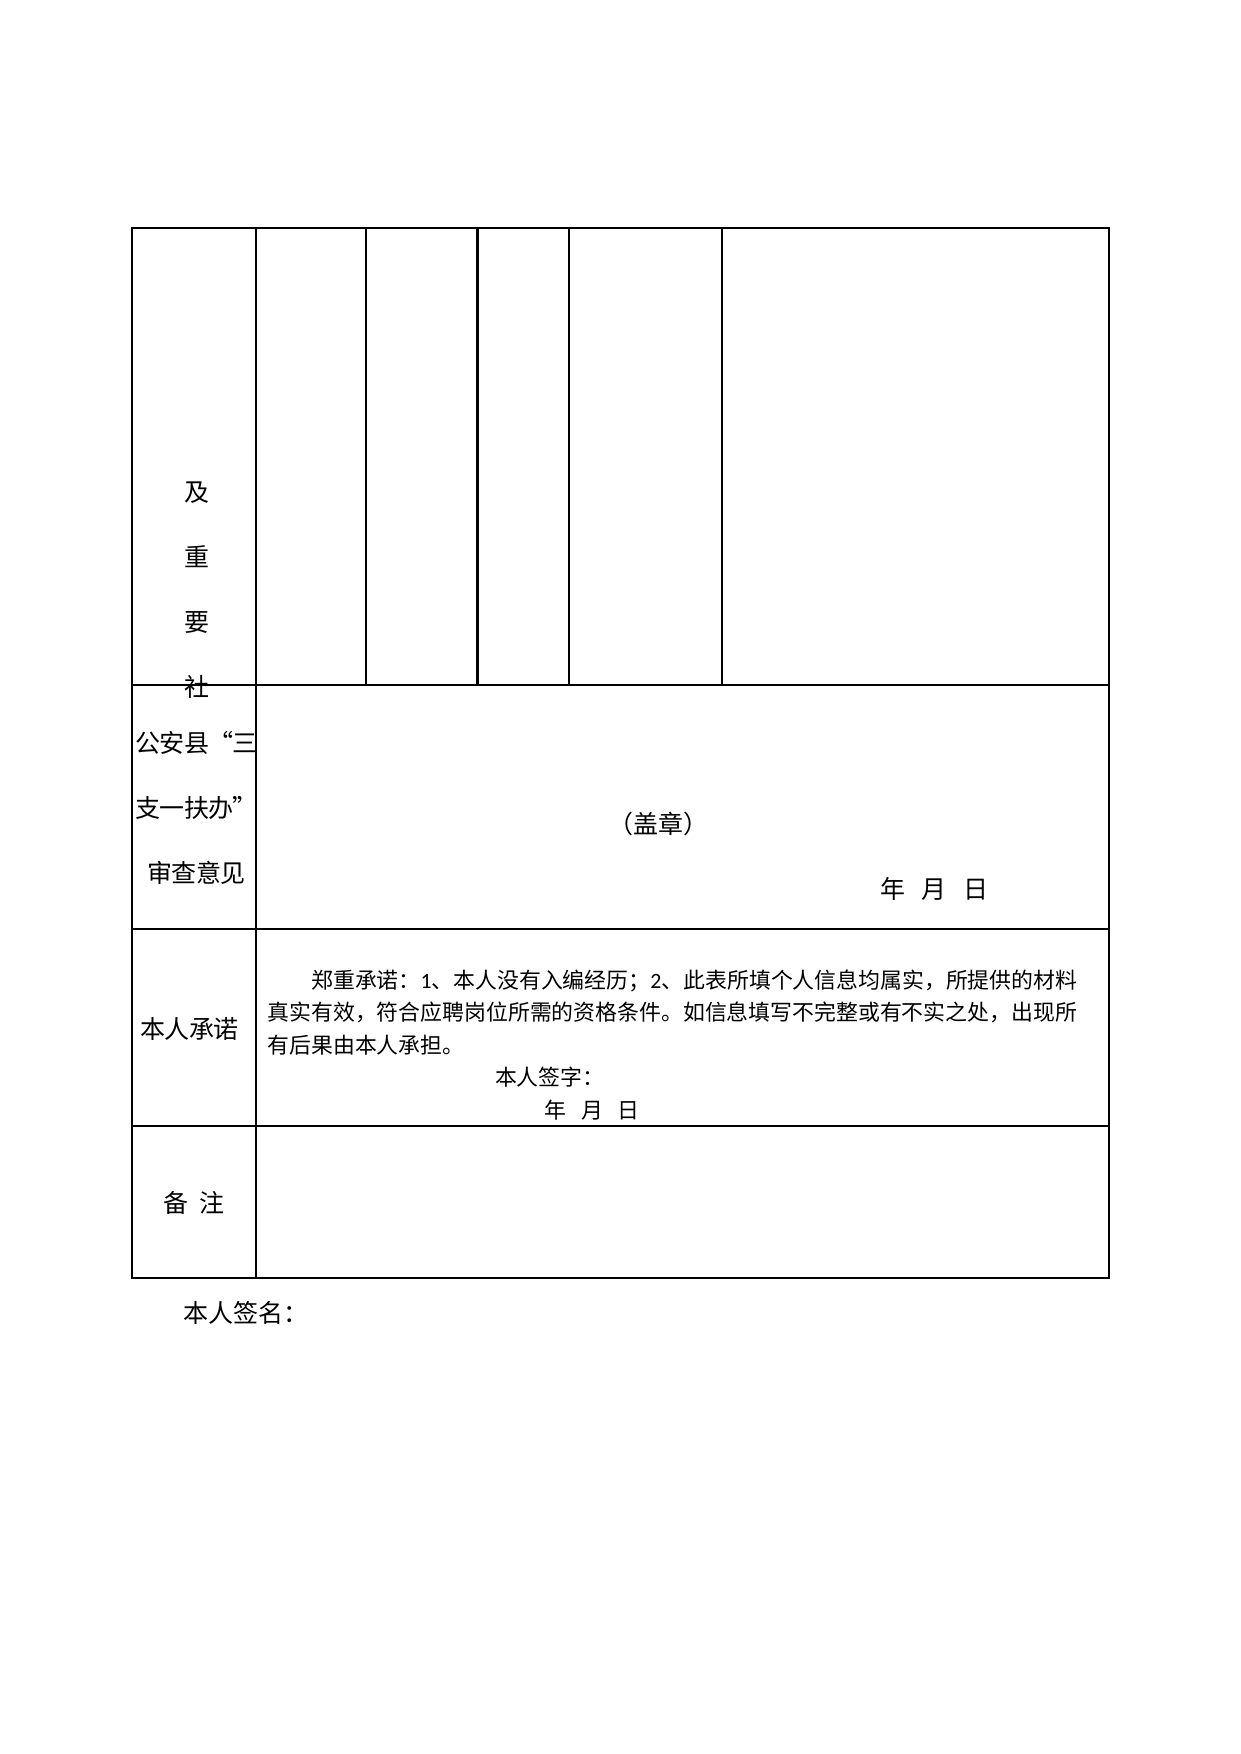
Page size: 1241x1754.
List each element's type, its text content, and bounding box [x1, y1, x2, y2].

table_cell 备 注 [133, 1127, 255, 1277]
table_cell [570, 229, 721, 684]
table_cell [479, 229, 568, 684]
table_cell [257, 229, 365, 684]
table_cell （盖章） 年 月 日 [257, 686, 1108, 928]
table_cell [257, 1127, 1108, 1277]
text 本人签名： [183, 1279, 1084, 1344]
table_cell 郑重承诺：1、本人没有入编经历；2、此表所填个人信息均属实，所提供的材料真实有效，符合应聘岗位所需的资格条件。如信息填写不完整或有不实之处，出现所有后果由本人承担。 本人签字： 年 月 日 [257, 930, 1108, 1125]
table_cell 本人承诺 [133, 930, 255, 1125]
table_cell 公安县“三支一扶办”审查意见 [133, 686, 255, 928]
table_cell [367, 229, 476, 684]
table_cell [723, 229, 1108, 684]
